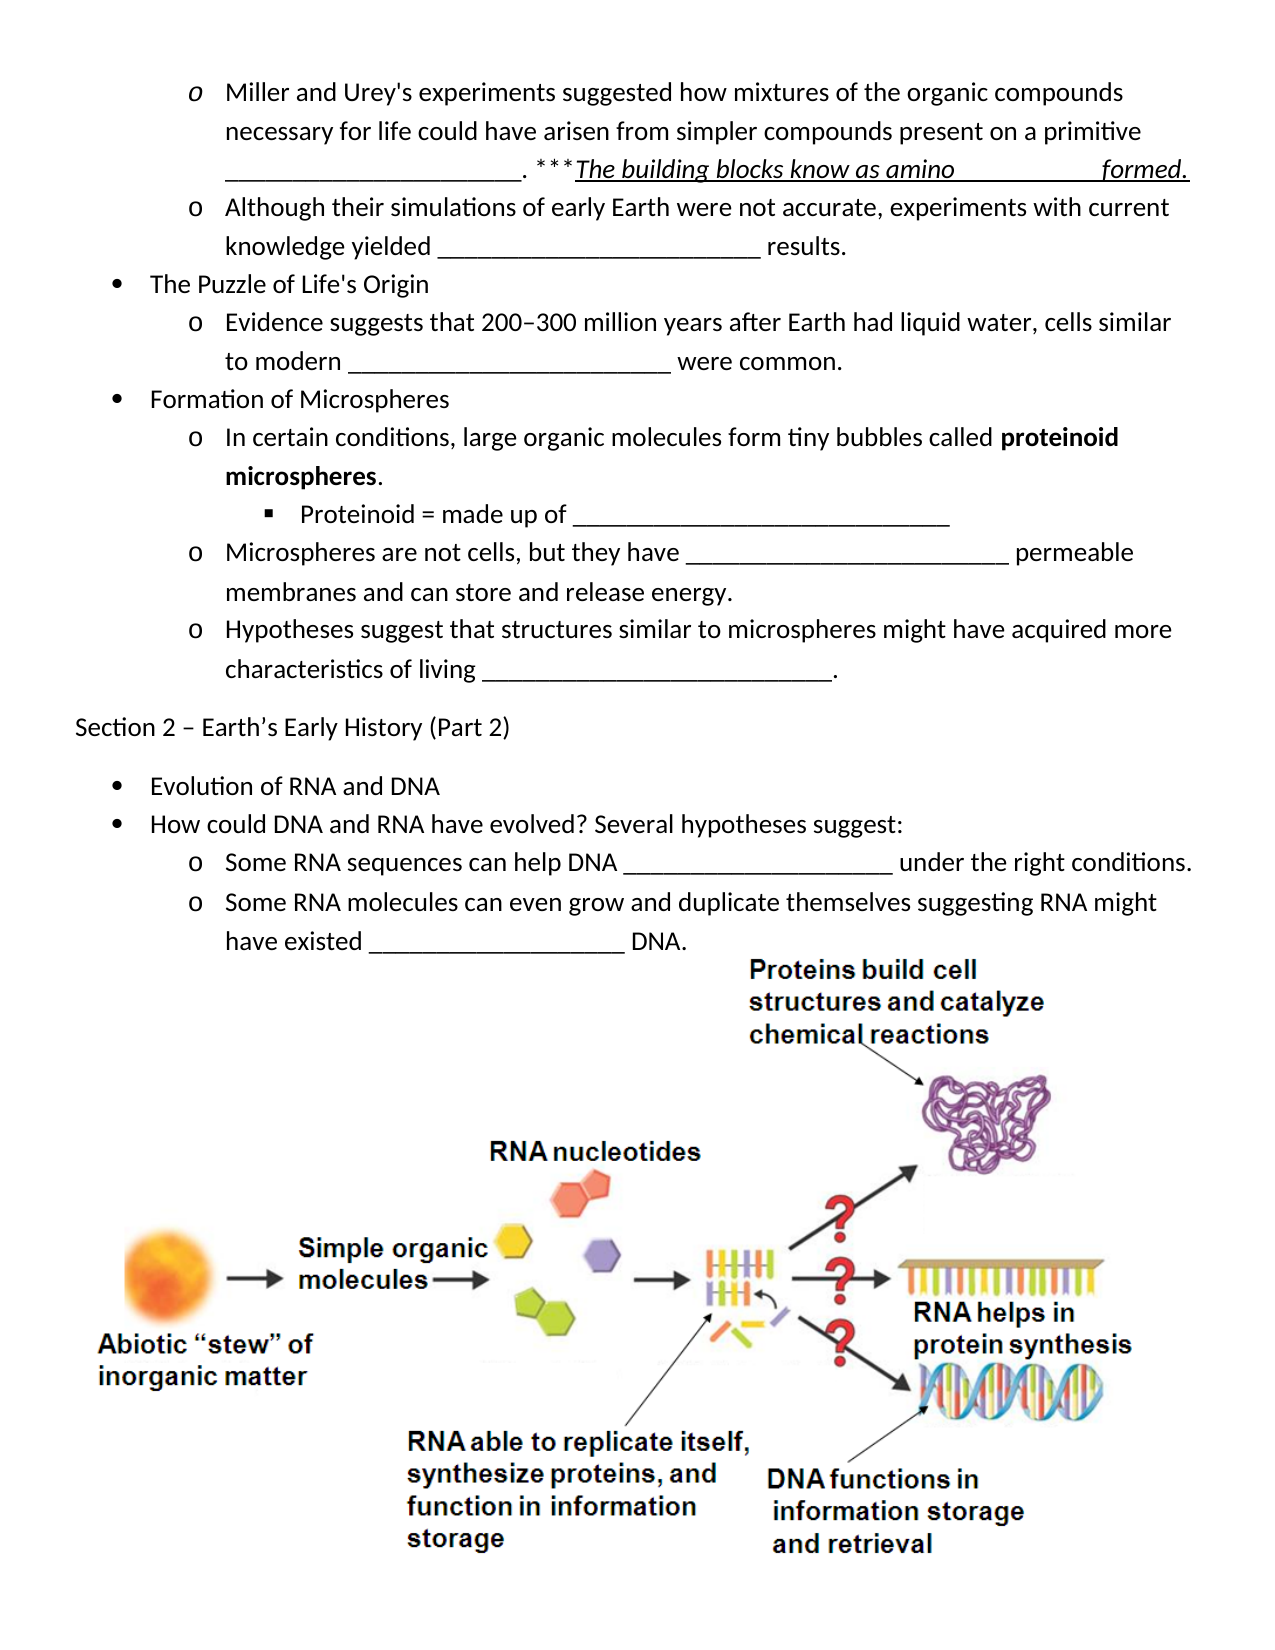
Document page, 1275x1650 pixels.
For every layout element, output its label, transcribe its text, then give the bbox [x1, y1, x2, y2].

list How could DNA and RNA have evolved? Several hypotheses suggest: [112, 807, 1200, 840]
list Evidence suggests that 200–300 million years after Earth had liquid water, cells similar to modern ________________________ were common. [187, 305, 1200, 377]
list Miller and Urey's experiments suggested how mixtures of the organic compounds necessary for life could have arisen from simpler compounds present on a primitive ______________________. ***The building blocks know as amino __________ formed. [187, 75, 1200, 185]
list In certain conditions, large organic molecules form tiny bubbles called proteinoid microspheres. [187, 420, 1200, 493]
list Proteinoid = made up of ____________________________ [262, 497, 1200, 531]
list Microspheres are not cells, but they have ________________________ permeable membranes and can store and release energy. [187, 535, 1200, 608]
text Section 2 – Earth’s Early History (Part 2) [75, 711, 1200, 744]
list Formation of Microspheres [112, 382, 1200, 415]
list Evolution of RNA and DNA [112, 769, 1200, 802]
list Some RNA sequences can help DNA ____________________ under the right conditions. [187, 845, 1200, 879]
picture [93, 945, 1133, 1593]
list Although their simulations of early Earth were not accurate, experiments with current knowledge yielded ________________________ results. [187, 190, 1200, 262]
list The Puzzle of Life's Origin [112, 267, 1200, 300]
list Some RNA molecules can even grow and duplicate themselves suggesting RNA might have existed ___________________ DNA. [187, 885, 1200, 957]
list Hypotheses suggest that structures similar to microspheres might have acquired more characteristics of living __________________________. [187, 613, 1200, 685]
